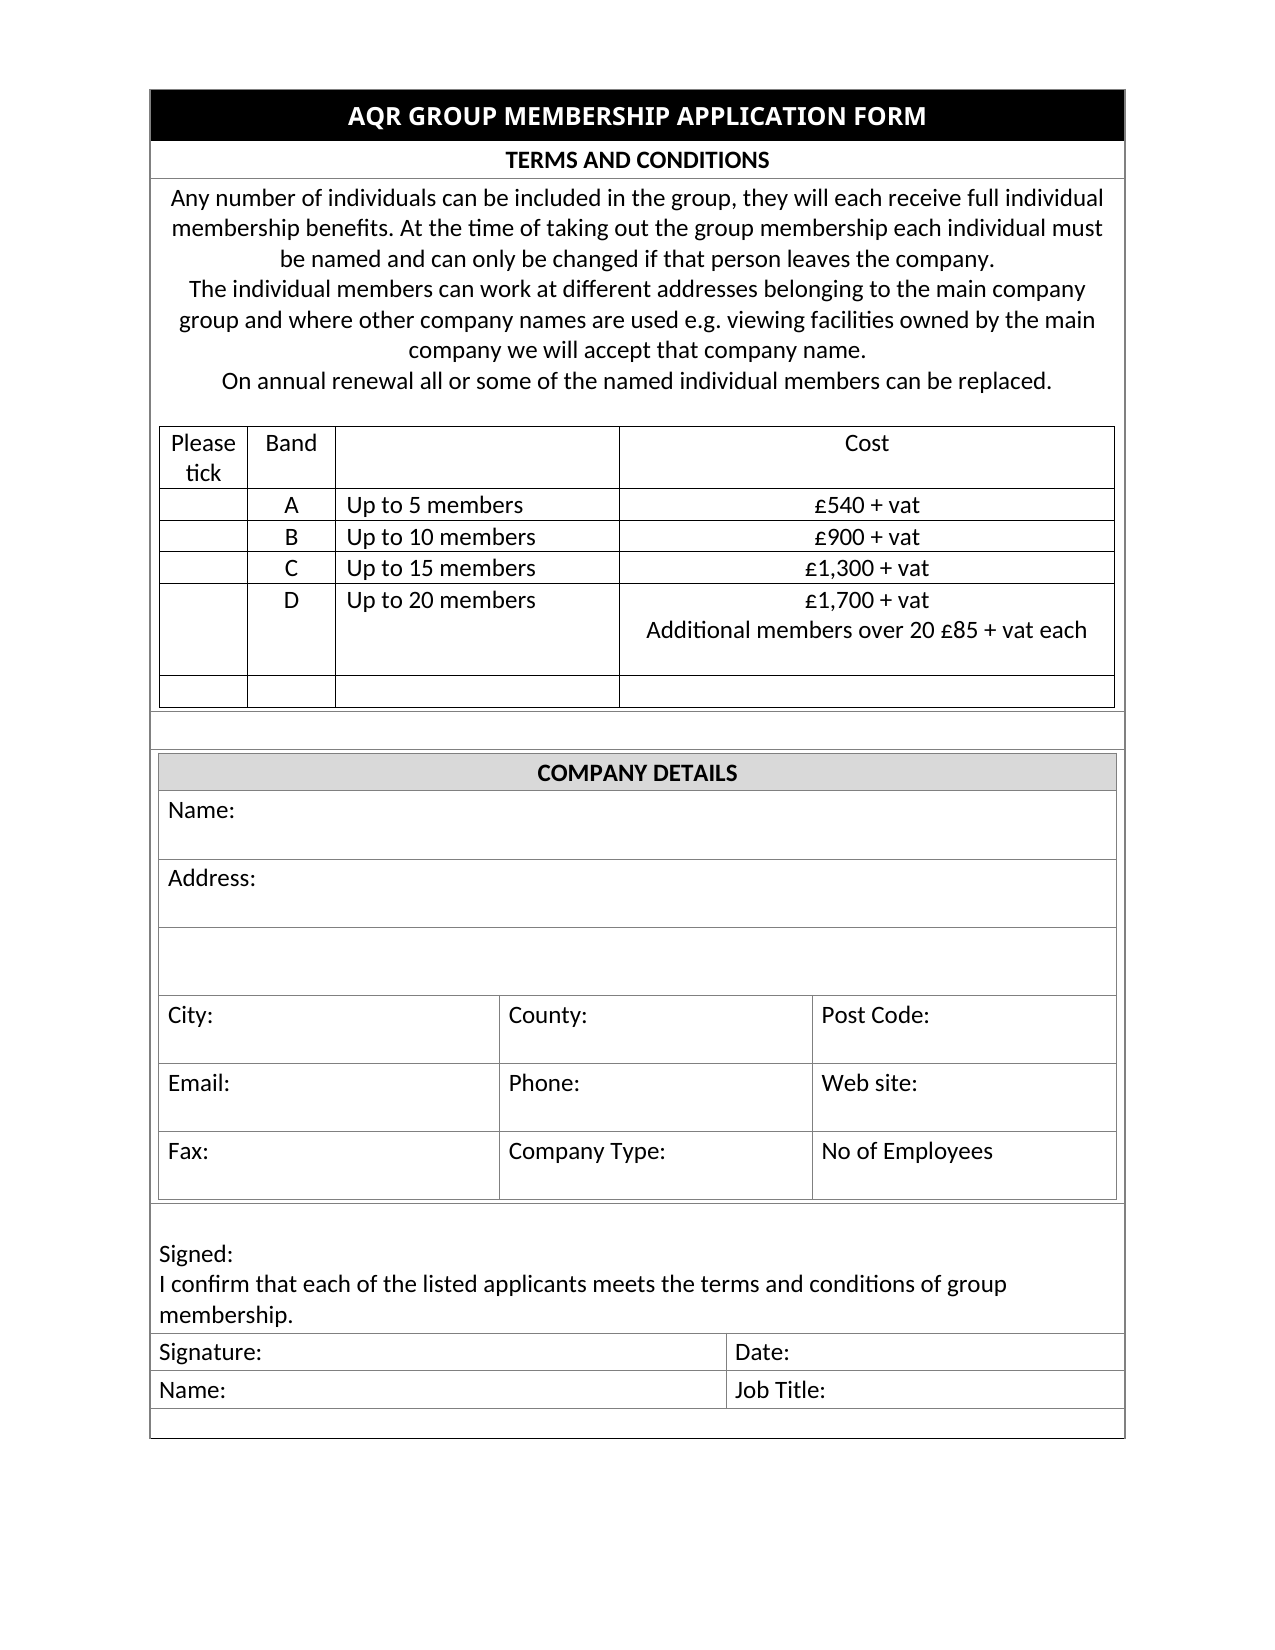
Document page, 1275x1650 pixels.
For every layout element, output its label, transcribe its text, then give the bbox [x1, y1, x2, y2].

table_cell [151, 712, 1124, 749]
table_cell [151, 1409, 1124, 1438]
table_cell Signed: I confirm that each of the listed applicants meets the terms and conditions of group membership. [151, 1204, 1124, 1332]
table_cell [151, 750, 1124, 1203]
table_cell Job Title: [727, 1371, 1124, 1408]
table_cell TERMS AND CONDITIONS [151, 141, 1124, 178]
table_cell Date: [727, 1334, 1124, 1370]
table_cell Any number of individuals can be included in the group, they will each receive full individual membership benefits. At the time of taking out the group membership each individual must be named and can only be changed if that person leaves the company. The individual members can work at different addresses belonging to the main company group and where other company names are used e.g. viewing facilities owned by the main company we will accept that company name. On annual renewal all or some of the named individual members can be replaced. [151, 179, 1124, 711]
table_header AQR GROUP MEMBERSHIP Application fORM [151, 90, 1124, 141]
table_cell Name: [151, 1371, 726, 1408]
table_cell Signature: [151, 1334, 726, 1370]
